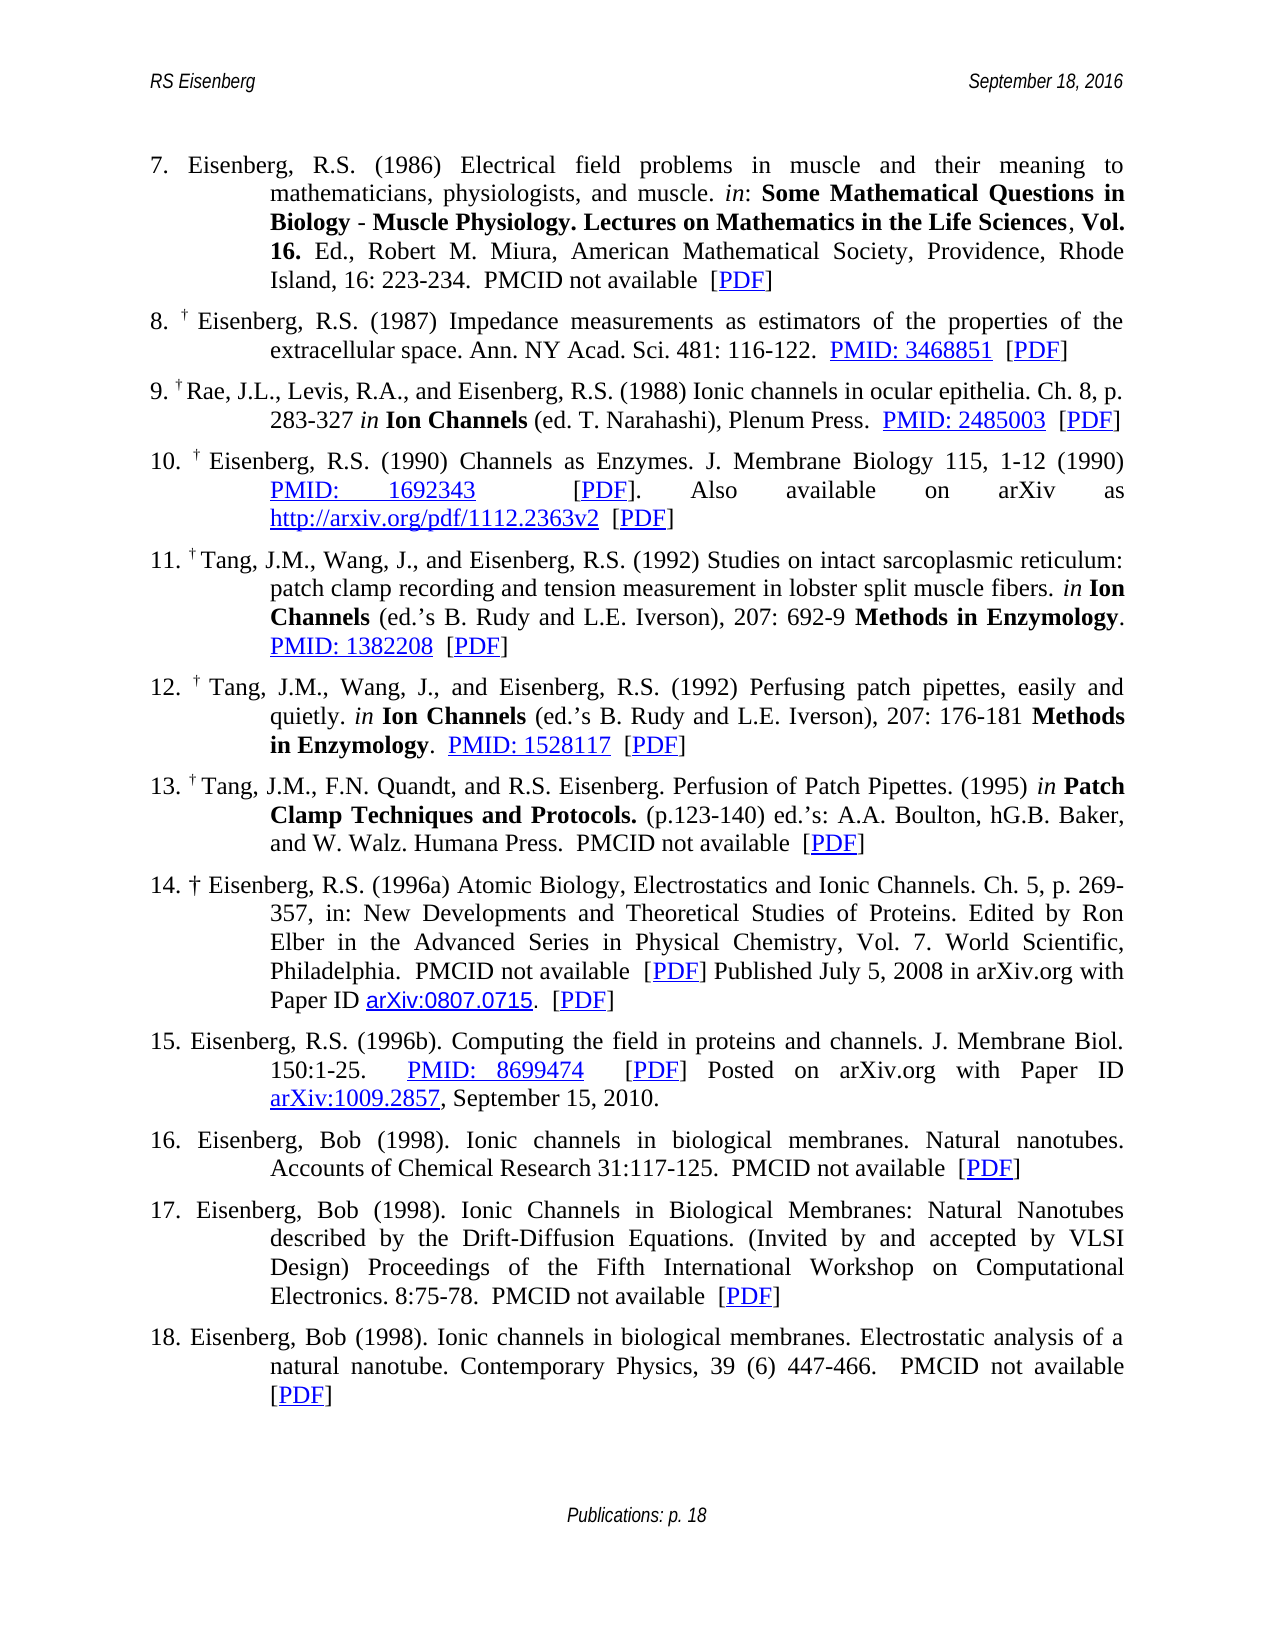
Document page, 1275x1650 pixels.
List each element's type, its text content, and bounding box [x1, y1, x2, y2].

text 12. † Tang, J.M., Wang, J., and Eisenberg, R.S. (1992) Perfusing patch pipettes, easily and quietly. in Ion Channels (ed.’s B. Rudy and L.E. Iverson), 207: 176-181 Methods in Enzymology. PMID: 1528117 [PDF] [150, 672, 1125, 758]
text 17. Eisenberg, Bob (1998). Ionic Channels in Biological Membranes: Natural Nanotubes described by the Drift-Diffusion Equations. (Invited by and accepted by VLSI Design) Proceedings of the Fifth International Workshop on Computational Electronics. 8:75-78. PMCID not available [PDF] [150, 1195, 1125, 1310]
text 9. † Rae, J.L., Levis, R.A., and Eisenberg, R.S. (1988) Ionic channels in ocular epithelia. Ch. 8, p. 283-327 in Ion Channels (ed. T. Narahashi), Plenum Press. PMID: 2485003 [PDF] [150, 376, 1125, 433]
text 10. † Eisenberg, R.S. (1990) Channels as Enzymes. J. Membrane Biology 115, 1-12 (1990) PMID: 1692343 [PDF]. Also available on arXiv as http://arxiv.org/pdf/1112.2363v2 [PDF] [150, 446, 1125, 532]
text 14. † Eisenberg, R.S. (1996a) Atomic Biology, Electrostatics and Ionic Channels. Ch. 5, p. 269-357, in: New Developments and Theoretical Studies of Proteins. Edited by Ron Elber in the Advanced Series in Physical Chemistry, Vol. 7. World Scientific, Philadelphia. PMCID not available [PDF] Published July 5, 2008 in arXiv.org with Paper ID arXiv:0807.0715. [PDF] [150, 870, 1125, 1013]
text 11. † Tang, J.M., Wang, J., and Eisenberg, R.S. (1992) Studies on intact sarcoplasmic reticulum: patch clamp recording and tension measurement in lobster split muscle fibers. in Ion Channels (ed.’s B. Rudy and L.E. Iverson), 207: 692-9 Methods in Enzymology. PMID: 1382208 [PDF] [150, 545, 1125, 660]
text 8. † Eisenberg, R.S. (1987) Impedance measurements as estimators of the properties of the extracellular space. Ann. NY Acad. Sci. 481: 116-122. PMID: 3468851 [PDF] [150, 306, 1125, 363]
text 7. Eisenberg, R.S. (1986) Electrical field problems in muscle and their meaning to mathematicians, physiologists, and muscle. in: Some Mathematical Questions in Biology - Muscle Physiology. Lectures on Mathematics in the Life Sciences, Vol. 16. Ed., Robert M. Miura, American Mathematical Society, Providence, Rhode Island, 16: 223-234. PMCID not available [PDF] [150, 150, 1125, 293]
text 18. Eisenberg, Bob (1998). Ionic channels in biological membranes. Electrostatic analysis of a natural nanotube. Contemporary Physics, 39 (6) 447-466. PMCID not available [PDF] [150, 1322, 1125, 1408]
text 15. Eisenberg, R.S. (1996b). Computing the field in proteins and channels. J. Membrane Biol. 150:1-25. PMID: 8699474 [PDF] Posted on arXiv.org with Paper ID arXiv:1009.2857, September 15, 2010. [150, 1026, 1125, 1112]
text 13. † Tang, J.M., F.N. Quandt, and R.S. Eisenberg. Perfusion of Patch Pipettes. (1995) in Patch Clamp Techniques and Protocols. (p.123-140) ed.’s: A.A. Boulton, hG.B. Baker, and W. Walz. Humana Press. PMCID not available [PDF] [150, 771, 1125, 857]
text 16. Eisenberg, Bob (1998). Ionic channels in biological membranes. Natural nanotubes. Accounts of Chemical Research 31:117-125. PMCID not available [PDF] [150, 1125, 1125, 1182]
